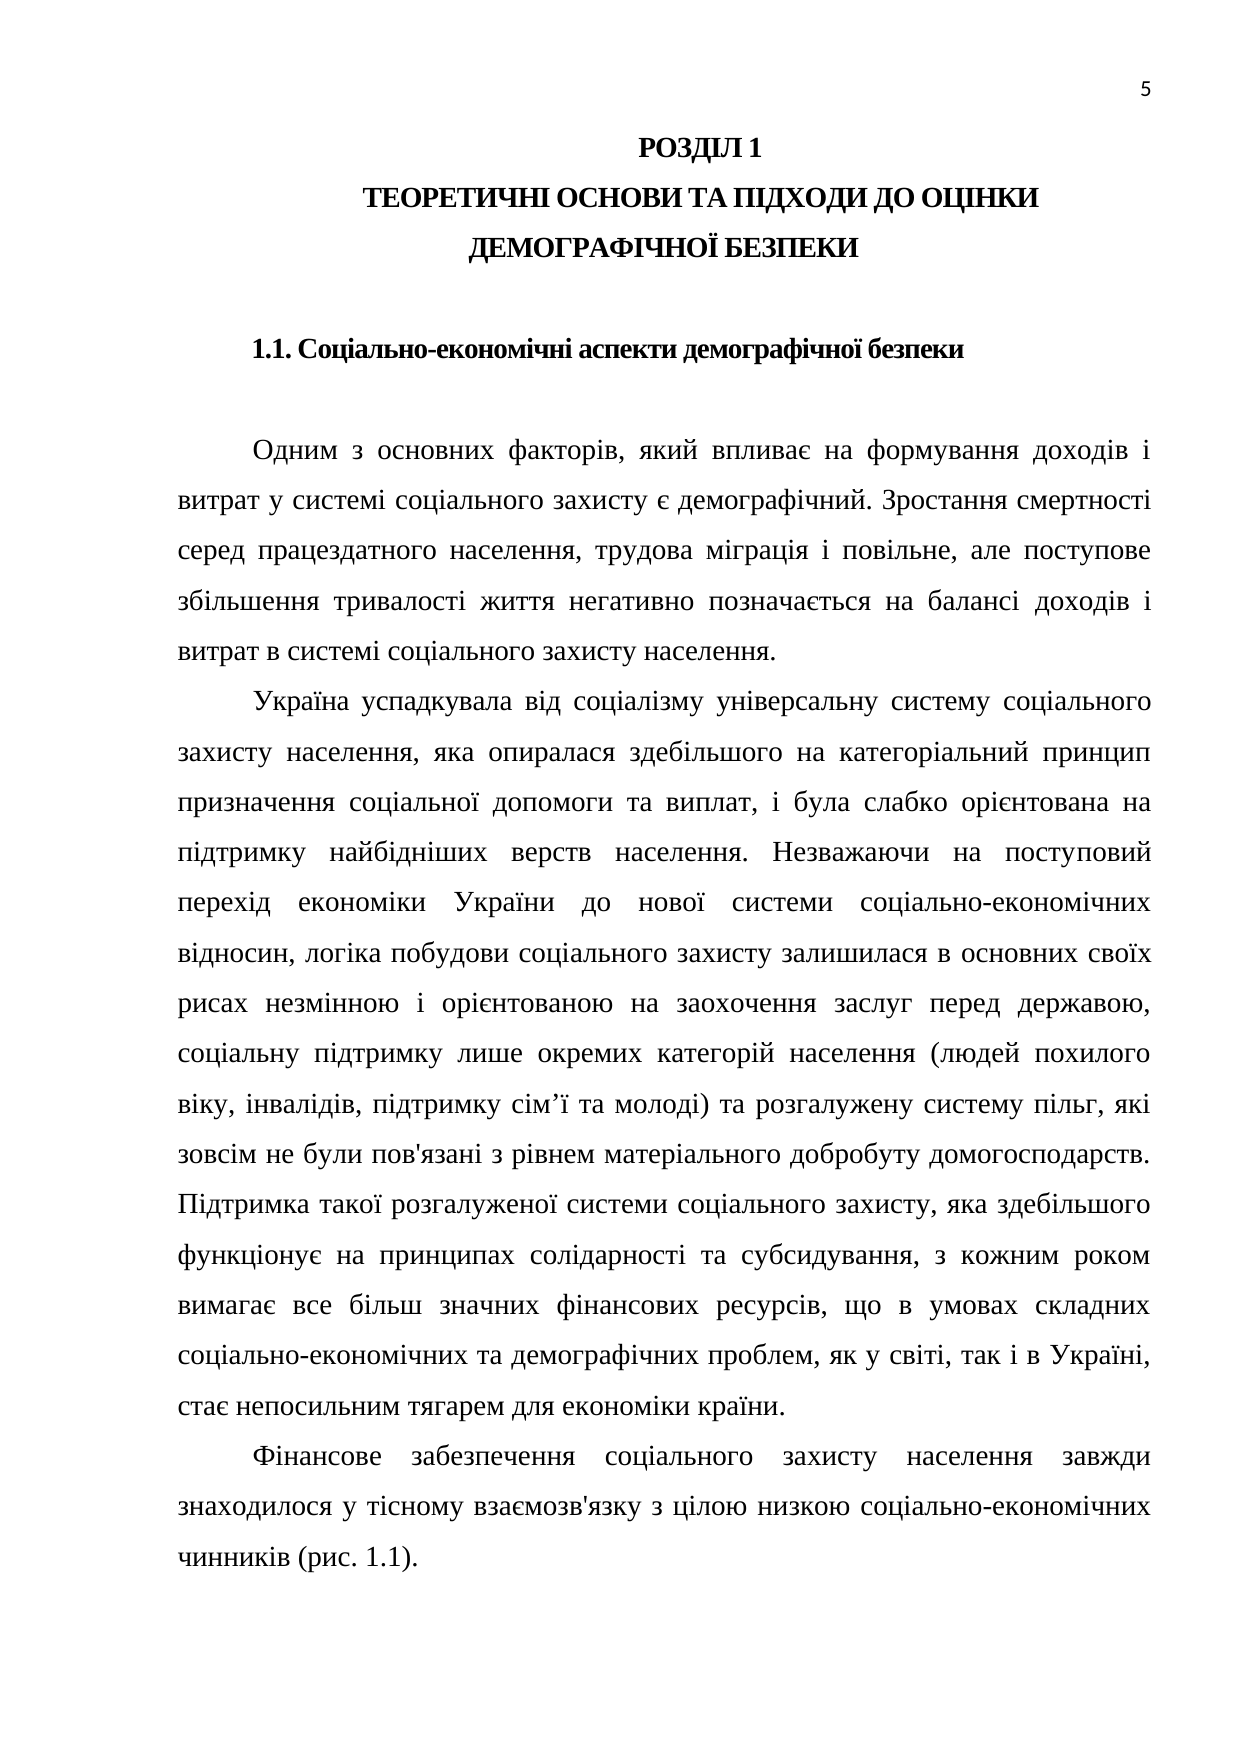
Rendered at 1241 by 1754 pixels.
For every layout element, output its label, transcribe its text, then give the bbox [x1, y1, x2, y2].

text РОЗДІЛ 1 [177, 130, 1151, 163]
text ТЕОРЕТИЧНІ ОСНОВИ ТА ПІДХОДИ ДО ОЦІНКИ ДЕМОГРАФІЧНОЇ БЕЗПЕКИ [177, 180, 1151, 264]
text Україна успадкувала від соціалізму універсальну систему соціального захисту населення, яка опиралася здебільшого на категоріальний принцип призначення соціальної допомоги та виплат, і була слабко орієнтована на підтримку найбідніших верств населення. Незважаючи на поступовий перехід економіки України до нової системи соціально-економічних відносин, логіка побудови соціального захисту залишилася в основних своїх рисах незмінною і орієнтованою на заохочення заслуг перед державою, соціальну підтримку лише окремих категорій населення (людей похилого віку, інвалідів, підтримку сім’ї та молоді) та розгалужену систему пільг, які зовсім не були пов'язані з рівнем матеріального добробуту домогосподарств. Підтримка такої розгалуженої системи соціального захисту, яка здебільшого функціонує на принципах солідарності та субсидування, з кожним роком вимагає все більш значних фінансових ресурсів, що в умовах складних соціально-економічних та демографічних проблем, як у світі, так і в Україні, стає непосильним тягарем для економіки країни. [177, 683, 1152, 1421]
text Одним з основних факторів, який впливає на формування доходів і витрат у системі соціального захисту є демографічний. Зростання смертності серед працездатного населення, трудова міграція і повільне, але поступове збільшення тривалості життя негативно позначається на балансі доходів і витрат в системі соціального захисту населення. [177, 432, 1152, 667]
text 1.1. Соціально-економічні аспекти демографічної безпеки [177, 331, 1151, 365]
text Фінансове забезпечення соціального захисту населення завжди знаходилося у тісному взаємозв'язку з цілою низкою соціально-економічних чинників (рис. 1.1). [177, 1438, 1152, 1572]
